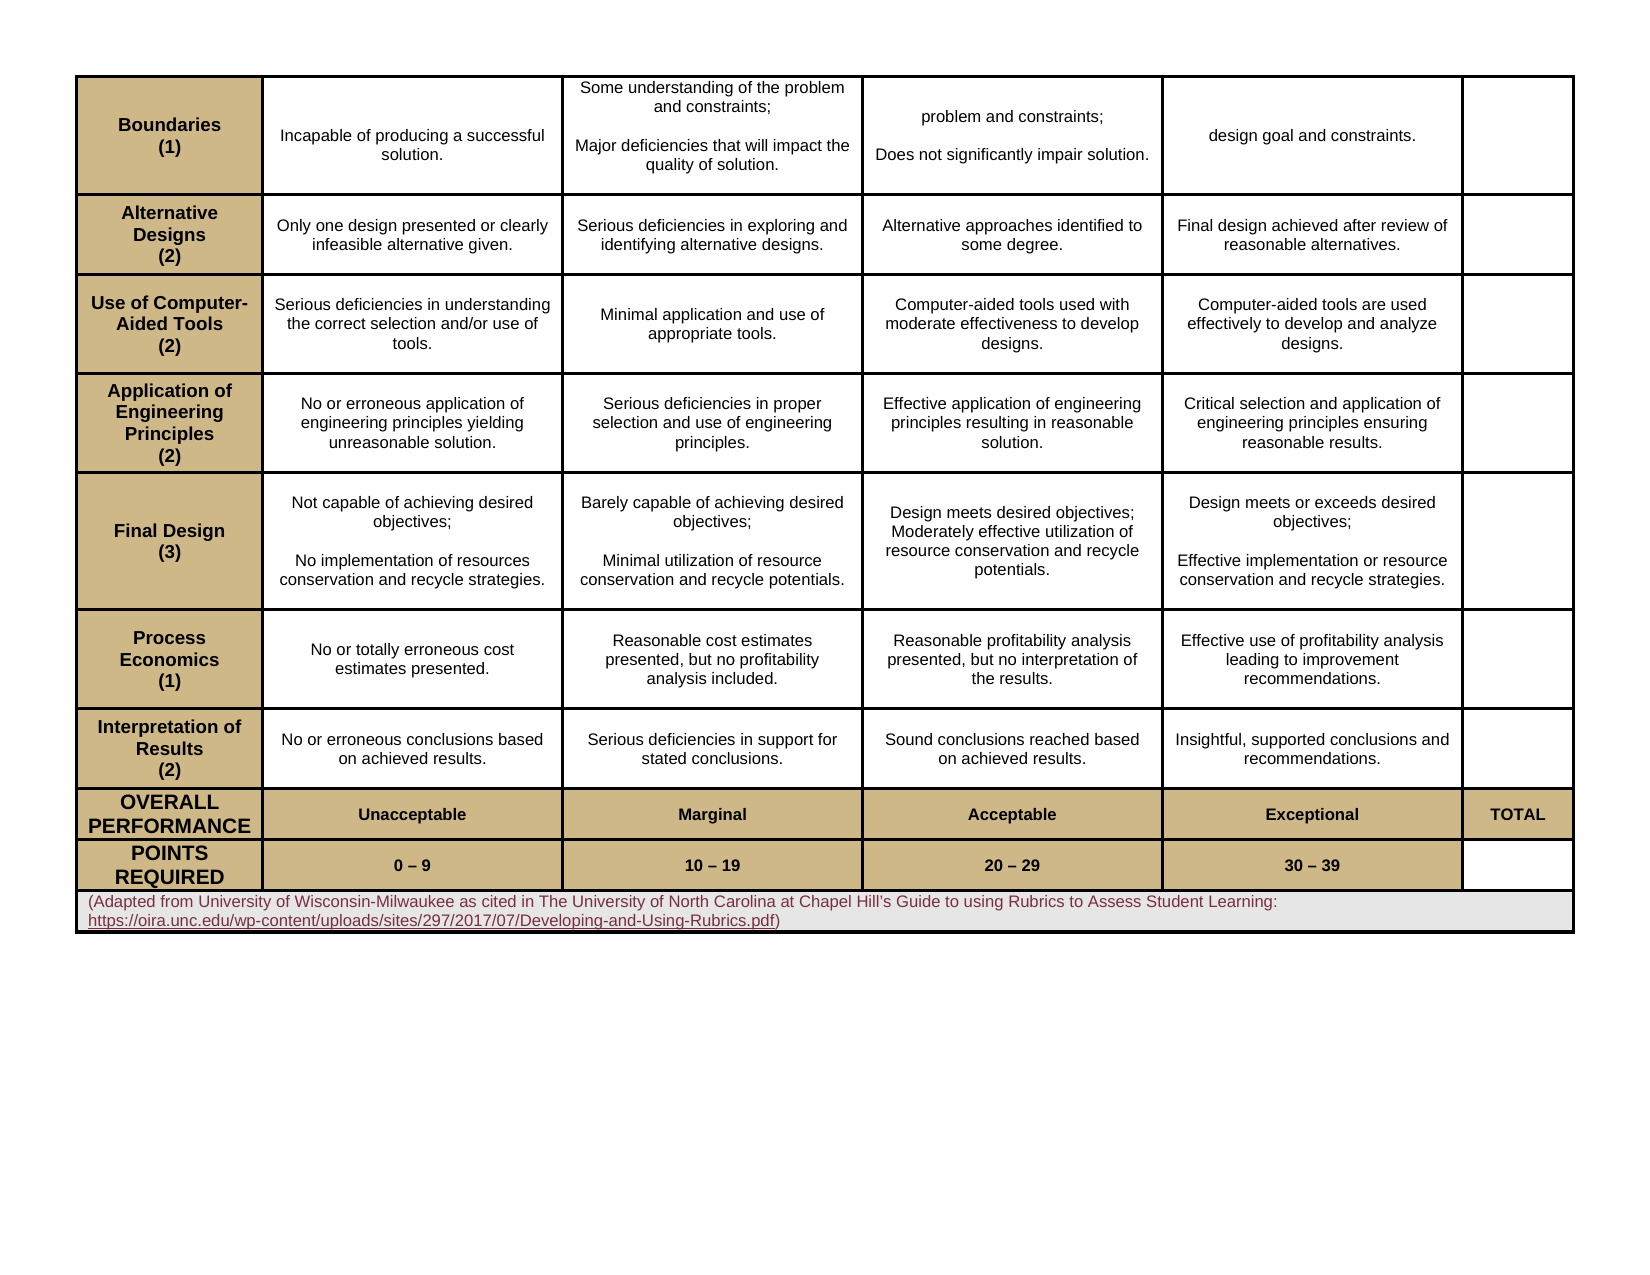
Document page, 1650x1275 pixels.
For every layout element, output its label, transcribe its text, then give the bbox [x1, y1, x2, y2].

table_cell Acceptable [864, 790, 1161, 838]
table_cell Design meets or exceeds desired objectives; Effective implementation or resource conservation and recycle strategies. [1164, 474, 1461, 608]
table_cell Serious deficiencies in support for stated conclusions. [564, 710, 861, 787]
table_cell Sound conclusions reached based on achieved results. [864, 710, 1161, 787]
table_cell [564, 78, 861, 193]
table_cell Design meets desired objectives; Moderately effective utilization of resource conservation and recycle potentials. [864, 474, 1161, 608]
table_cell No or erroneous application of engineering principles yielding unreasonable solution. [264, 375, 561, 471]
table_cell [1464, 710, 1572, 787]
table_cell Serious deficiencies in proper selection and use of engineering principles. [564, 375, 861, 471]
table_cell Unacceptable [264, 790, 561, 838]
table_cell Final Design (3) [78, 474, 261, 608]
table_cell Computer-aided tools used with moderate effectiveness to develop designs. [864, 276, 1161, 372]
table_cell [1164, 78, 1461, 193]
table_cell (Adapted from University of Wisconsin-Milwaukee as cited in The University of North Carolina at Chapel Hill’s Guide to using Rubrics to Assess Student Learning: https://oira.unc.edu/wp-content/uploads/sites/297/2017/07/Developing-and-Using-Rubrics.pdf) [78, 892, 1572, 930]
table_cell Computer-aided tools are used effectively to develop and analyze designs. [1164, 276, 1461, 372]
table_cell Reasonable profitability analysis presented, but no interpretation of the results. [864, 611, 1161, 707]
table_cell Effective use of profitability analysis leading to improvement recommendations. [1164, 611, 1461, 707]
table_cell [1464, 375, 1572, 471]
table_cell Serious deficiencies in exploring and identifying alternative designs. [564, 196, 861, 273]
table_cell OVERALL PERFORMANCE [78, 790, 261, 838]
table_cell Interpretation of Results (2) [78, 710, 261, 787]
table_cell Reasonable cost estimates presented, but no profitability analysis included. [564, 611, 861, 707]
table_cell [1464, 196, 1572, 273]
table_cell Insightful, supported conclusions and recommendations. [1164, 710, 1461, 787]
table_cell TOTAL [1464, 790, 1572, 838]
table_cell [78, 78, 261, 193]
table_cell 30 – 39 [1164, 841, 1461, 889]
table_cell Not capable of achieving desired objectives; No implementation of resources conservation and recycle strategies. [264, 474, 561, 608]
table_cell Alternative approaches identified to some degree. [864, 196, 1161, 273]
table_cell 0 – 9 [264, 841, 561, 889]
table_cell [1464, 611, 1572, 707]
table_cell [1464, 78, 1572, 193]
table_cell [864, 78, 1161, 193]
table_cell 10 – 19 [564, 841, 861, 889]
table_cell Serious deficiencies in understanding the correct selection and/or use of tools. [264, 276, 561, 372]
table_cell [1464, 474, 1572, 608]
table_cell No or totally erroneous cost estimates presented. [264, 611, 561, 707]
table_cell Barely capable of achieving desired objectives; Minimal utilization of resource conservation and recycle potentials. [564, 474, 861, 608]
table_cell Final design achieved after review of reasonable alternatives. [1164, 196, 1461, 273]
table_cell Only one design presented or clearly infeasible alternative given. [264, 196, 561, 273]
table_cell [1464, 841, 1572, 889]
table_cell Marginal [564, 790, 861, 838]
table_cell Application of Engineering Principles (2) [78, 375, 261, 471]
table_cell Alternative Designs (2) [78, 196, 261, 273]
table_cell Effective application of engineering principles resulting in reasonable solution. [864, 375, 1161, 471]
table_cell Exceptional [1164, 790, 1461, 838]
table_cell POINTS REQUIRED [78, 841, 261, 889]
table_cell [1464, 276, 1572, 372]
table_cell No or erroneous conclusions based on achieved results. [264, 710, 561, 787]
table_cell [264, 78, 561, 193]
table_cell Process Economics (1) [78, 611, 261, 707]
table_cell Use of Computer-Aided Tools (2) [78, 276, 261, 372]
table_cell Critical selection and application of engineering principles ensuring reasonable results. [1164, 375, 1461, 471]
table_cell 20 – 29 [864, 841, 1161, 889]
table_cell Minimal application and use of appropriate tools. [564, 276, 861, 372]
